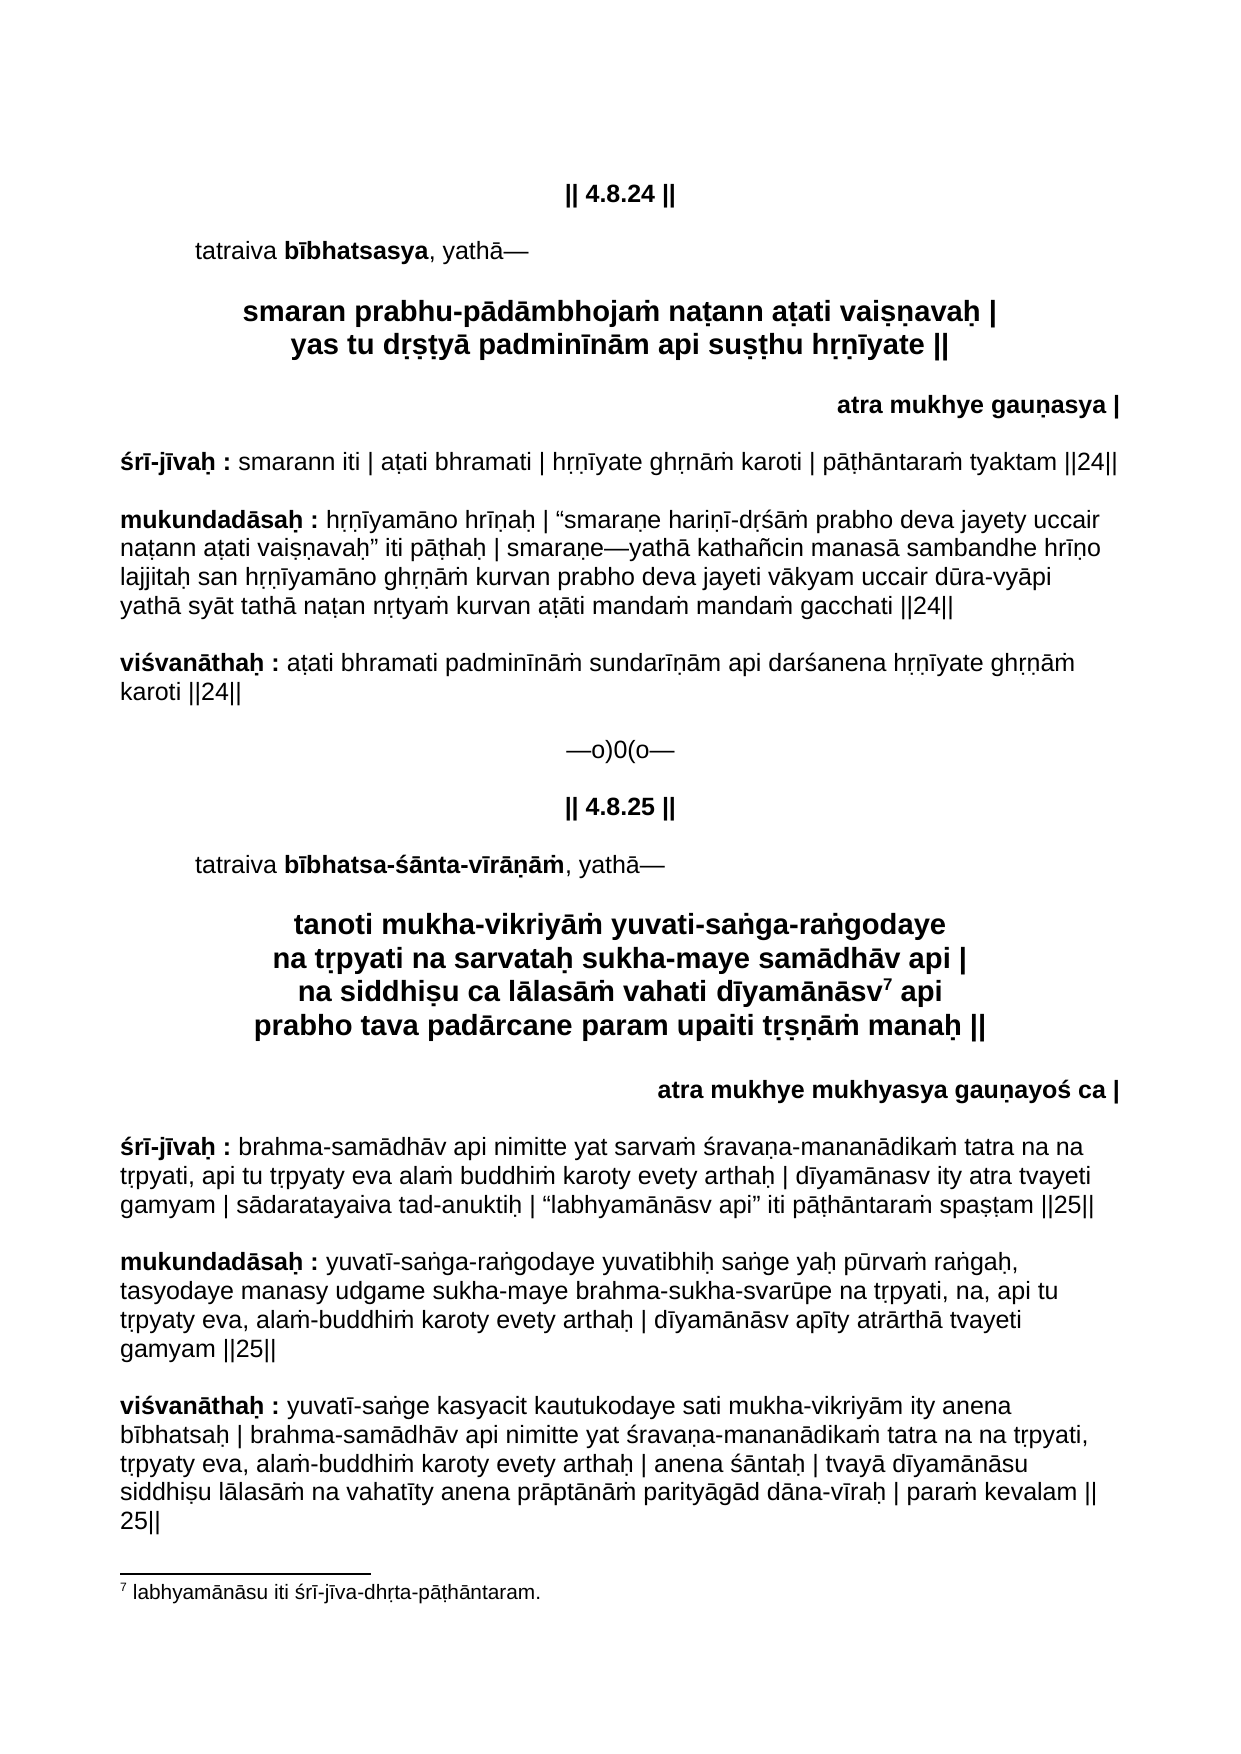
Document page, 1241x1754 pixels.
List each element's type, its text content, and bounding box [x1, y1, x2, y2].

text mukundadāsaḥ : hṛṇīyamāno hrīṇaḥ | “smaraṇe hariṇī-dṛśāṁ prabho deva jayety uccair naṭann aṭati vaiṣṇavaḥ” iti pāṭhaḥ | smaraṇe—yathā kathañcin manasā sambandhe hrīṇo lajjitaḥ san hṛṇīyamāno ghṛṇāṁ kurvan prabho deva jayeti vākyam uccair dūra-vyāpi yathā syāt tathā naṭan nṛtyaṁ kurvan aṭāti mandaṁ mandaṁ gacchati ||24|| [120, 504, 1120, 619]
text atra mukhye gauṇasya | [120, 389, 1120, 418]
text || 4.8.25 || [120, 792, 1120, 821]
text śrī-jīvaḥ : smarann iti | aṭati bhramati | hṛṇīyate ghṛnāṁ karoti | pāṭhāntaraṁ tyaktam ||24|| [120, 447, 1120, 476]
text tanoti mukha-vikriyāṁ yuvati-saṅga-raṅgodaye [120, 907, 1120, 941]
text prabho tava padārcane param upaiti tṛṣṇāṁ manaḥ || [120, 1008, 1120, 1041]
text atra mukhye mukhyasya gauṇayoś ca | [120, 1075, 1120, 1103]
text na siddhiṣu ca lālasāṁ vahati dīyamānāsv api [120, 974, 1120, 1008]
text śrī-jīvaḥ : brahma-samādhāv api nimitte yat sarvaṁ śravaṇa-mananādikaṁ tatra na na tṛpyati, api tu tṛpyaty eva alaṁ buddhiṁ karoty evety arthaḥ | dīyamānasv ity atra tvayeti gamyam | sādaratayaiva tad-anuktiḥ | “labhyamānāsv api” iti pāṭhāntaraṁ spaṣṭam ||25|| [120, 1132, 1120, 1218]
text viśvanāthaḥ : yuvatī-saṅge kasyacit kautukodaye sati mukha-vikriyām ity anena bībhatsaḥ | brahma-samādhāv api nimitte yat śravaṇa-mananādikaṁ tatra na na tṛpyati, tṛpyaty eva, alaṁ-buddhiṁ karoty evety arthaḥ | anena śāntaḥ | tvayā dīyamānāsu siddhiṣu lālasāṁ na vahatīty anena prāptānāṁ parityāgād dāna-vīraḥ | paraṁ kevalam ||25|| [120, 1391, 1120, 1535]
text —o)0(o— [120, 734, 1120, 763]
text yas tu dṛṣṭyā padminīnām api suṣṭhu hṛṇīyate || [120, 327, 1120, 361]
text smaran prabhu-pādāmbhojaṁ naṭann aṭati vaiṣṇavaḥ | [120, 294, 1120, 327]
text viśvanāthaḥ : aṭati bhramati padminīnāṁ sundarīṇām api darśanena hṛṇīyate ghṛṇāṁ karoti ||24|| [120, 648, 1120, 706]
text tatraiva bībhatsa-śānta-vīrāṇāṁ, yathā— [120, 849, 1120, 878]
text mukundadāsaḥ : yuvatī-saṅga-raṅgodaye yuvatibhiḥ saṅge yaḥ pūrvaṁ raṅgaḥ, tasyodaye manasy udgame sukha-maye brahma-sukha-svarūpe na tṛpyati, na, api tu tṛpyaty eva, alaṁ-buddhiṁ karoty evety arthaḥ | dīyamānāsv apīty atrārthā tvayeti gamyam ||25|| [120, 1247, 1120, 1362]
text || 4.8.24 || [120, 179, 1120, 207]
text na tṛpyati na sarvataḥ sukha-maye samādhāv api | [120, 941, 1120, 974]
text tatraiva bībhatsasya, yathā— [120, 236, 1120, 265]
